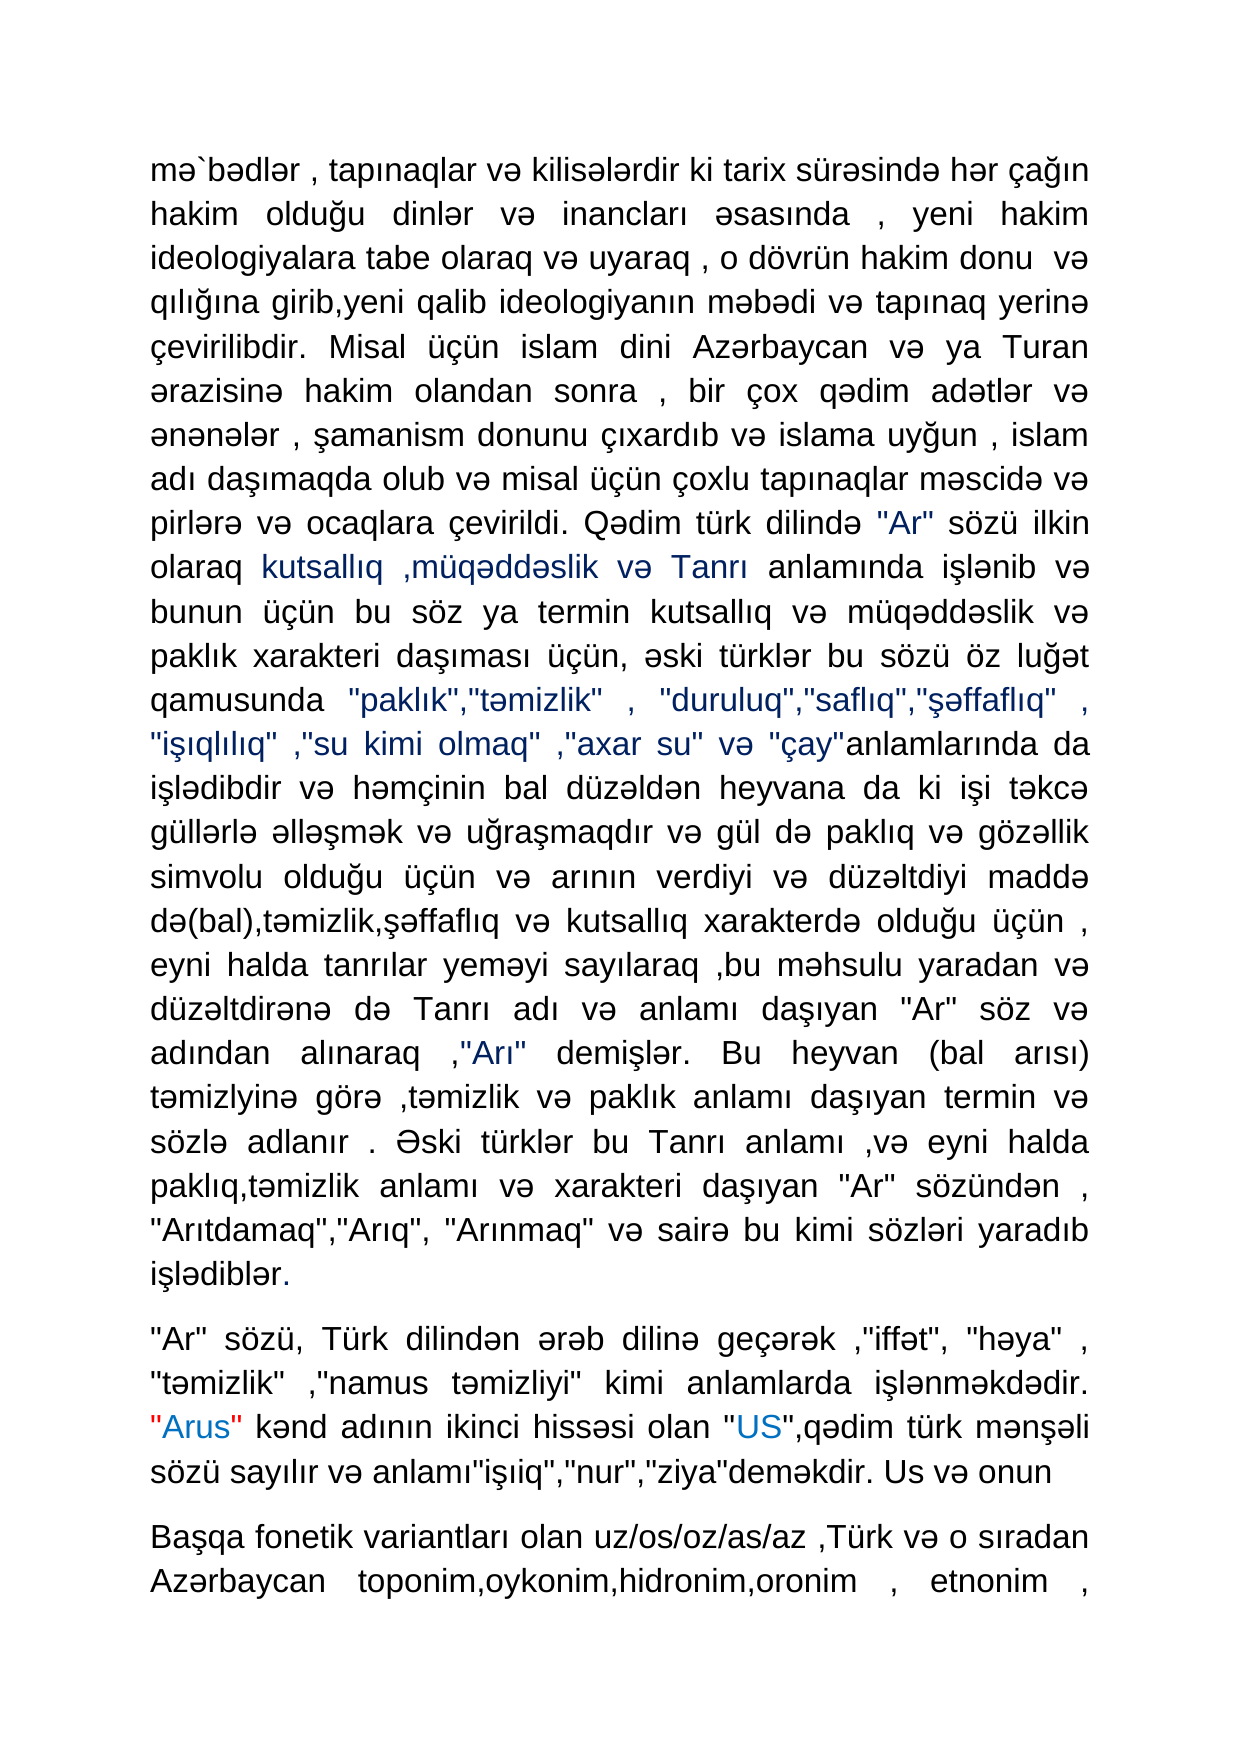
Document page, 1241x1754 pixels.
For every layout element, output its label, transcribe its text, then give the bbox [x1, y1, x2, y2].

text "Ar" sözü, Türk dilindən ərəb dilinə geçərək ,"iffət", "həya" , "təmizlik" ,"namus təmizliyi" kimi anlamlarda işlənməkdədir. "Arus" kənd adının ikinci hissəsi olan "US",qədim türk mənşəli sözü sayılır və anlamı"işıiq","nur","ziya"deməkdir. Us və onun [150, 1319, 1090, 1490]
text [150, 150, 1090, 1293]
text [150, 1517, 1090, 1599]
